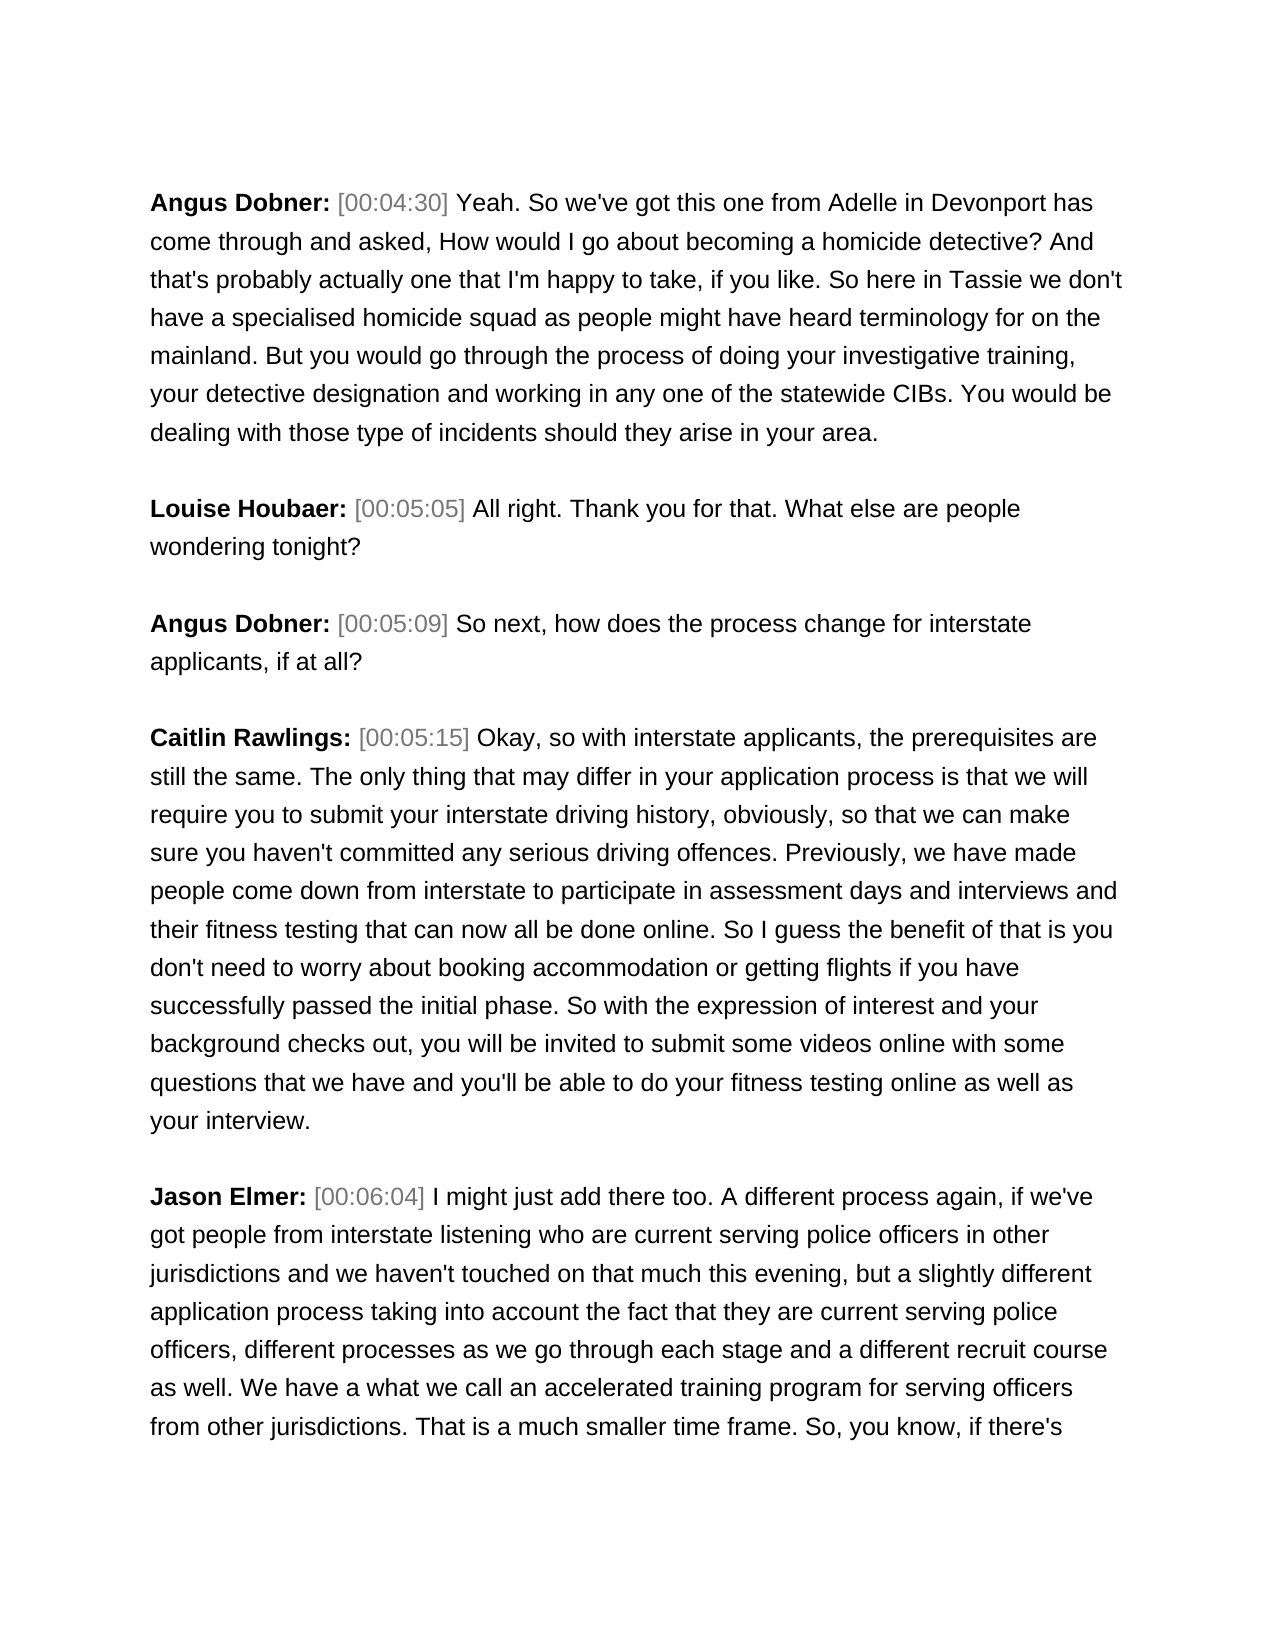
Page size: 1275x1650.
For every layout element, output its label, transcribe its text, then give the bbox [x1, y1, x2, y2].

text Angus Dobner: [00:04:30] Yeah. So we've got this one from Adelle in Devonport has come through and asked, How would I go about becoming a homicide detective? And that's probably actually one that I'm happy to take, if you like. So here in Tassie we don't have a specialised homicide squad as people might have heard terminology for on the mainland. But you would go through the process of doing your investigative training, your detective designation and working in any one of the statewide CIBs. You would be dealing with those type of incidents should they arise in your area. [150, 188, 1125, 446]
text Louise Houbaer: [00:05:05] All right. Thank you for that. What else are people wondering tonight? [150, 494, 1125, 561]
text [150, 1182, 1125, 1440]
text Caitlin Rawlings: [00:05:15] Okay, so with interstate applicants, the prerequisites are still the same. The only thing that may differ in your application process is that we will require you to submit your interstate driving history, obviously, so that we can make sure you haven't committed any serious driving offences. Previously, we have made people come down from interstate to participate in assessment days and interviews and their fitness testing that can now all be done online. So I guess the benefit of that is you don't need to worry about booking accommodation or getting flights if you have successfully passed the initial phase. So with the expression of interest and your background checks out, you will be invited to submit some videos online with some questions that we have and you'll be able to do your fitness testing online as well as your interview. [150, 723, 1125, 1134]
text Angus Dobner: [00:05:09] So next, how does the process change for interstate applicants, if at all? [150, 609, 1125, 676]
